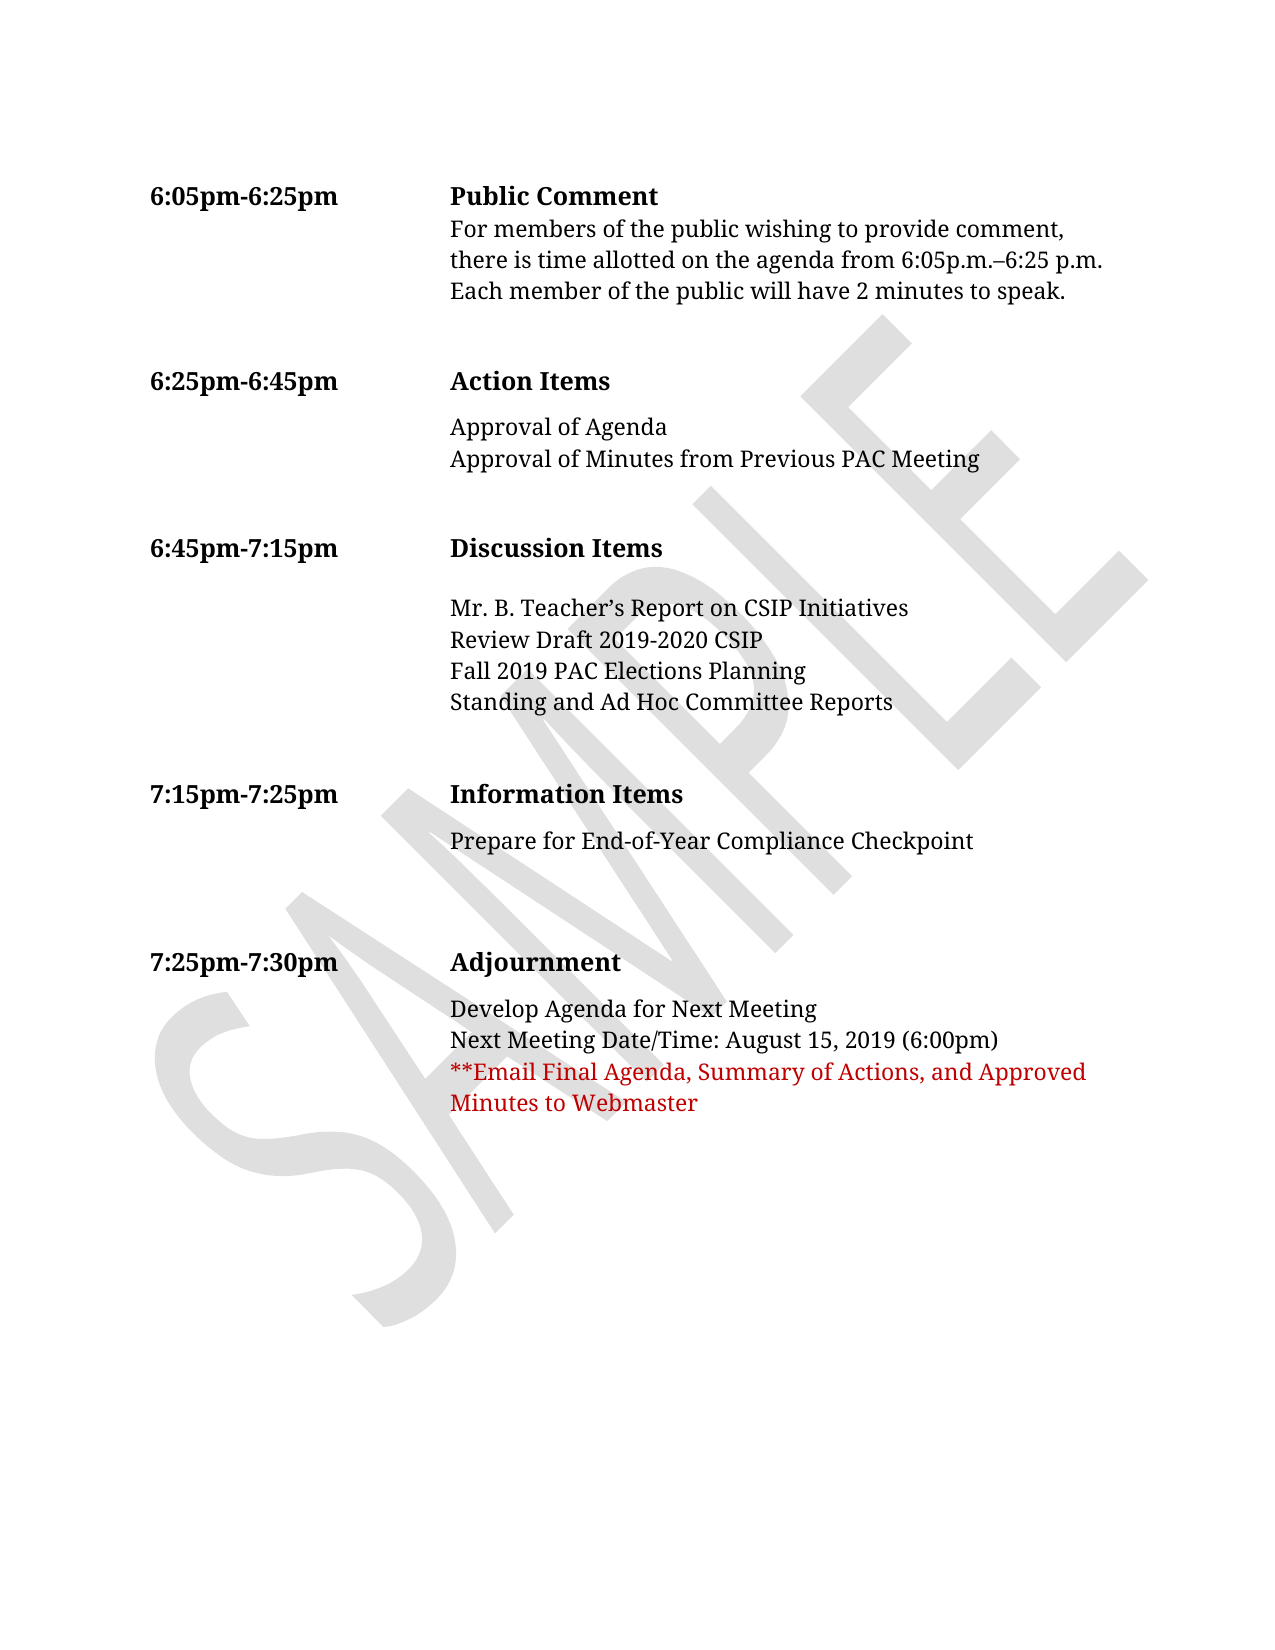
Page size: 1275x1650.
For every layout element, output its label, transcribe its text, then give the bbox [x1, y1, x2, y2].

text Next Meeting Date/Time: August 15, 2019 (6:00pm) [375, 1024, 1125, 1055]
text 7:15pm-7:25pm Information Items [150, 777, 1125, 811]
text Fall 2019 PAC Elections Planning [375, 655, 1125, 686]
text 6:45pm-7:15pm Discussion Items [150, 530, 1125, 564]
text Develop Agenda for Next Meeting [375, 993, 1125, 1024]
text 6:05pm-6:25pm Public Comment [150, 178, 1125, 212]
text Prepare for End-of-Year Compliance Checkpoint [375, 825, 1125, 857]
text 6:25pm-6:45pm Action Items [150, 363, 1125, 397]
text For members of the public wishing to provide comment, there is time allotted on the agenda from 6:05p.m.–6:25 p.m. Each member of the public will have 2 minutes to speak. [450, 212, 1125, 306]
text Approval of Minutes from Previous PAC Meeting [375, 443, 1125, 474]
text Approval of Agenda [375, 411, 1125, 443]
text Mr. B. Teacher’s Report on CSIP Initiatives [375, 592, 1125, 624]
text Standing and Ad Hoc Committee Reports [375, 686, 1125, 717]
text 7:25pm-7:30pm Adjournment [150, 945, 1125, 979]
text Review Draft 2019-2020 CSIP [375, 624, 1125, 655]
text **Email Final Agenda, Summary of Actions, and Approved Minutes to Webmaster [450, 1055, 1125, 1118]
